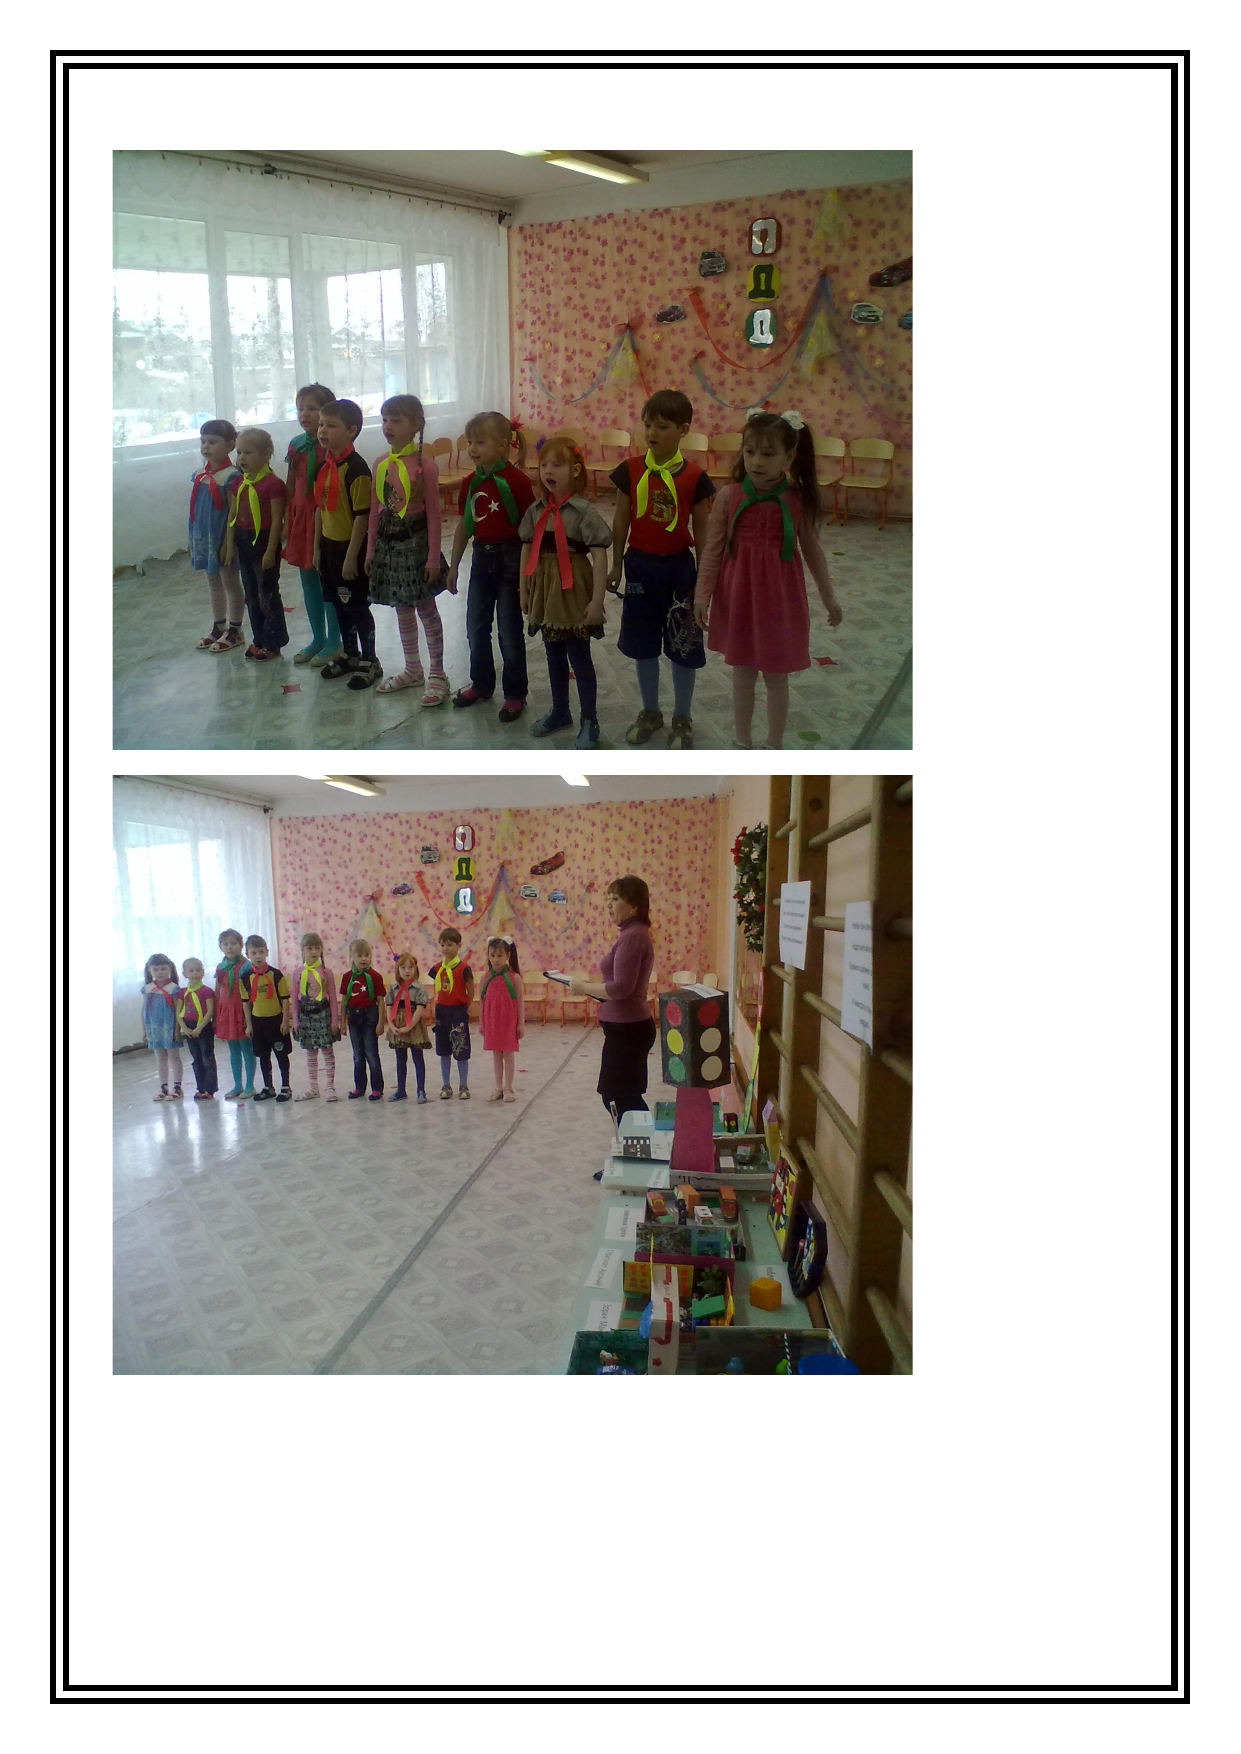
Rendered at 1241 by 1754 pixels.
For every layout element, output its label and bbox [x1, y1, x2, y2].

picture [112, 150, 913, 750]
picture [112, 775, 913, 1375]
